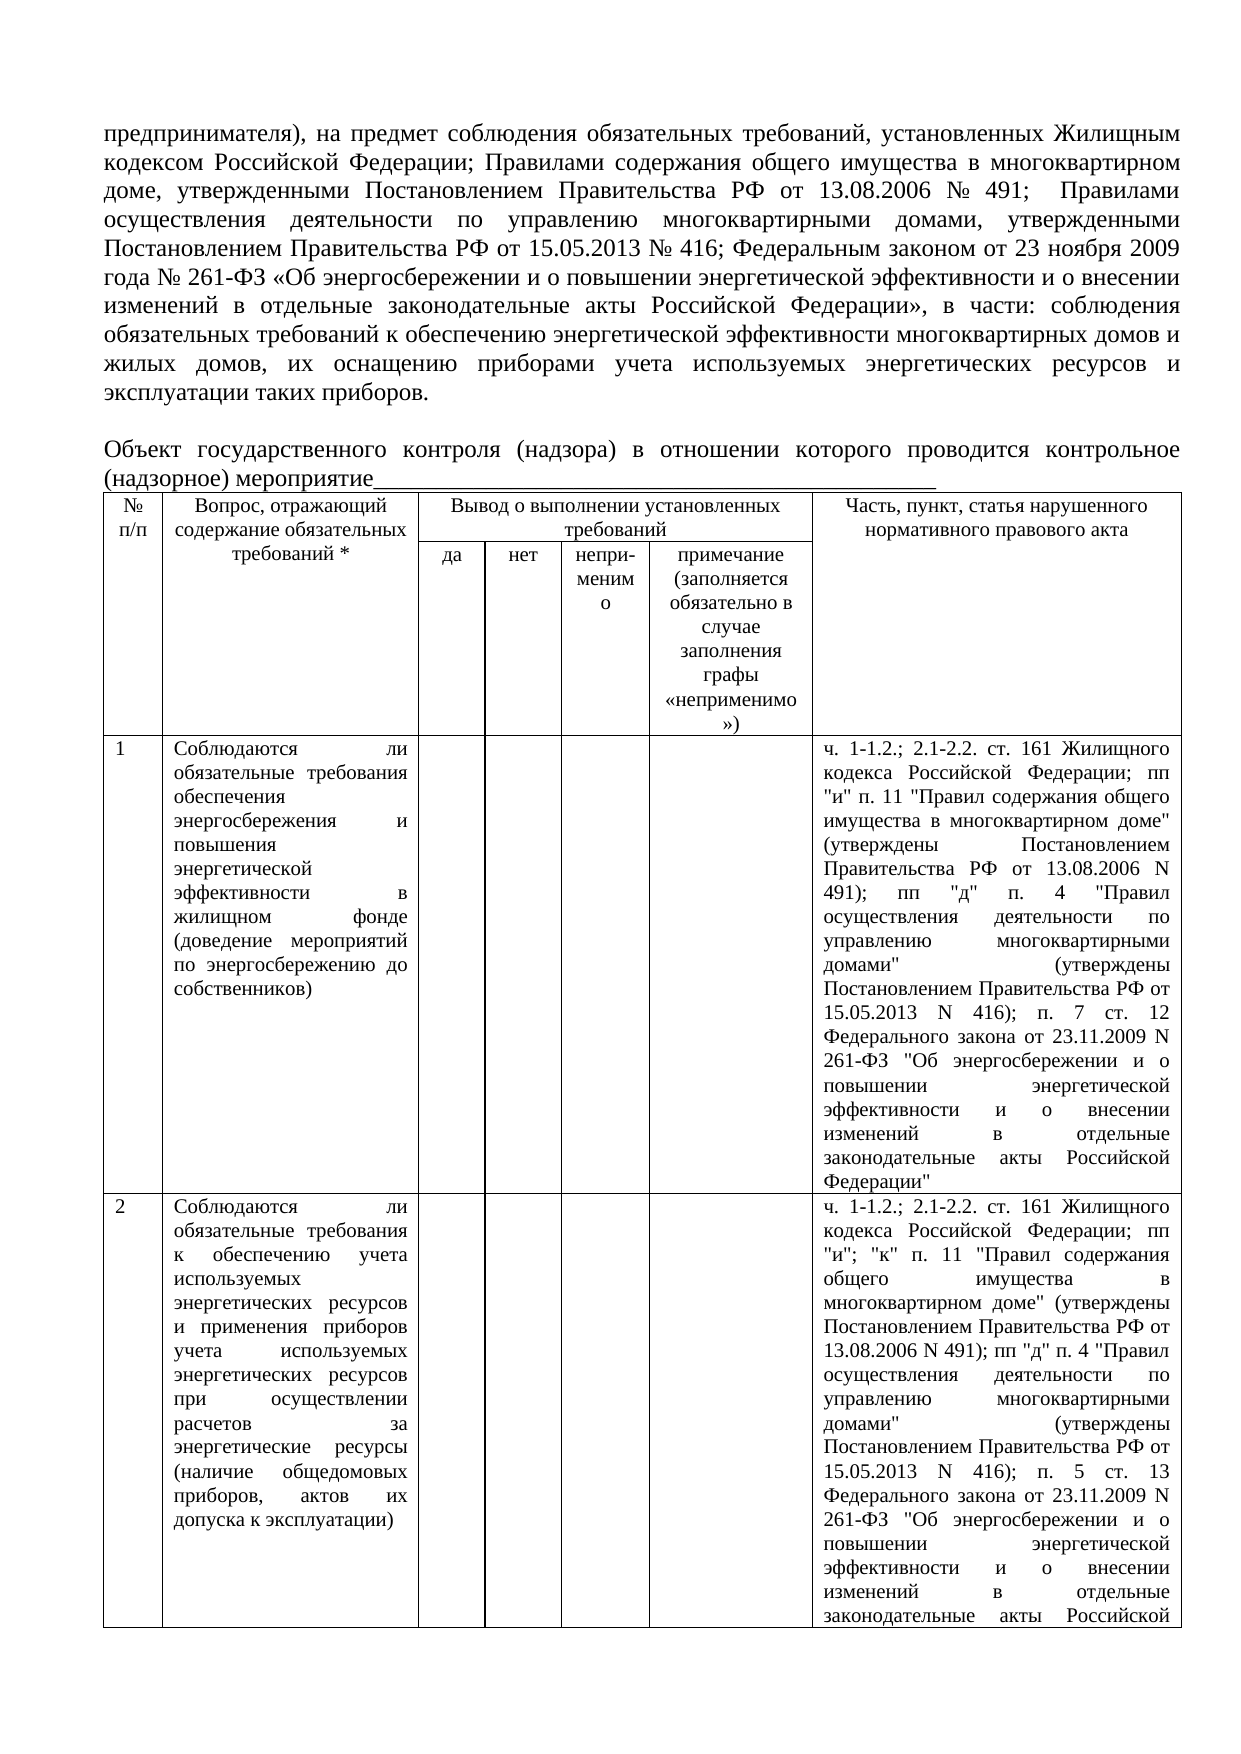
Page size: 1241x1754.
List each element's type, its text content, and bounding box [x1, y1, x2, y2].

table_cell непри-менимо [562, 542, 649, 734]
table_cell [486, 736, 561, 1193]
table_cell примечание (заполняется обязательно в случае заполнения графы «неприменимо») [650, 542, 812, 734]
table_cell [650, 1194, 812, 1627]
table_header № п/п [104, 493, 162, 734]
table_cell [562, 1194, 649, 1627]
table_cell ч. 1-1.2.; 2.1-2.2. ст. 161 Жилищного кодекса Российской Федерации; пп "и" п. 11 "Правил содержания общего имущества в многоквартирном доме" (утверждены Постановлением Правительства РФ от 13.08.2006 N 491); пп "д" п. 4 "Правил осуществления деятельности по управлению многоквартирными домами" (утверждены Постановлением Правительства РФ от 15.05.2013 N 416); п. 7 ст. 12 Федерального закона от 23.11.2009 N 261-ФЗ "Об энергосбережении и о повышении энергетической эффективности и о внесении изменений в отдельные законодательные акты Российской Федерации" [813, 736, 1181, 1193]
table_header Часть, пункт, статья нарушенного нормативного правового акта [813, 493, 1181, 734]
table_cell 1 [104, 736, 162, 1193]
table_cell да [419, 542, 484, 734]
table_cell [419, 736, 484, 1193]
table_cell нет [486, 542, 561, 734]
table_header Вывод о выполнении установленных требований [419, 493, 812, 541]
table_cell [650, 736, 812, 1193]
table_cell [562, 736, 649, 1193]
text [103, 118, 1181, 406]
table_cell [486, 1194, 561, 1627]
table_cell Соблюдаются ли обязательные требования обеспечения энергосбережения и повышения энергетической эффективности в жилищном фонде (доведение мероприятий по энергосбережению до собственников) [163, 736, 418, 1193]
table_cell [419, 1194, 484, 1627]
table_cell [163, 1194, 418, 1627]
table_cell 2 [104, 1194, 162, 1627]
text Объект государственного контроля (надзора) в отношении которого проводится контрольное (надзорное) мероприятие_____________________________________________ [103, 434, 1181, 492]
table_header Вопрос, отражающий содержание обязательных требований * [163, 493, 418, 734]
